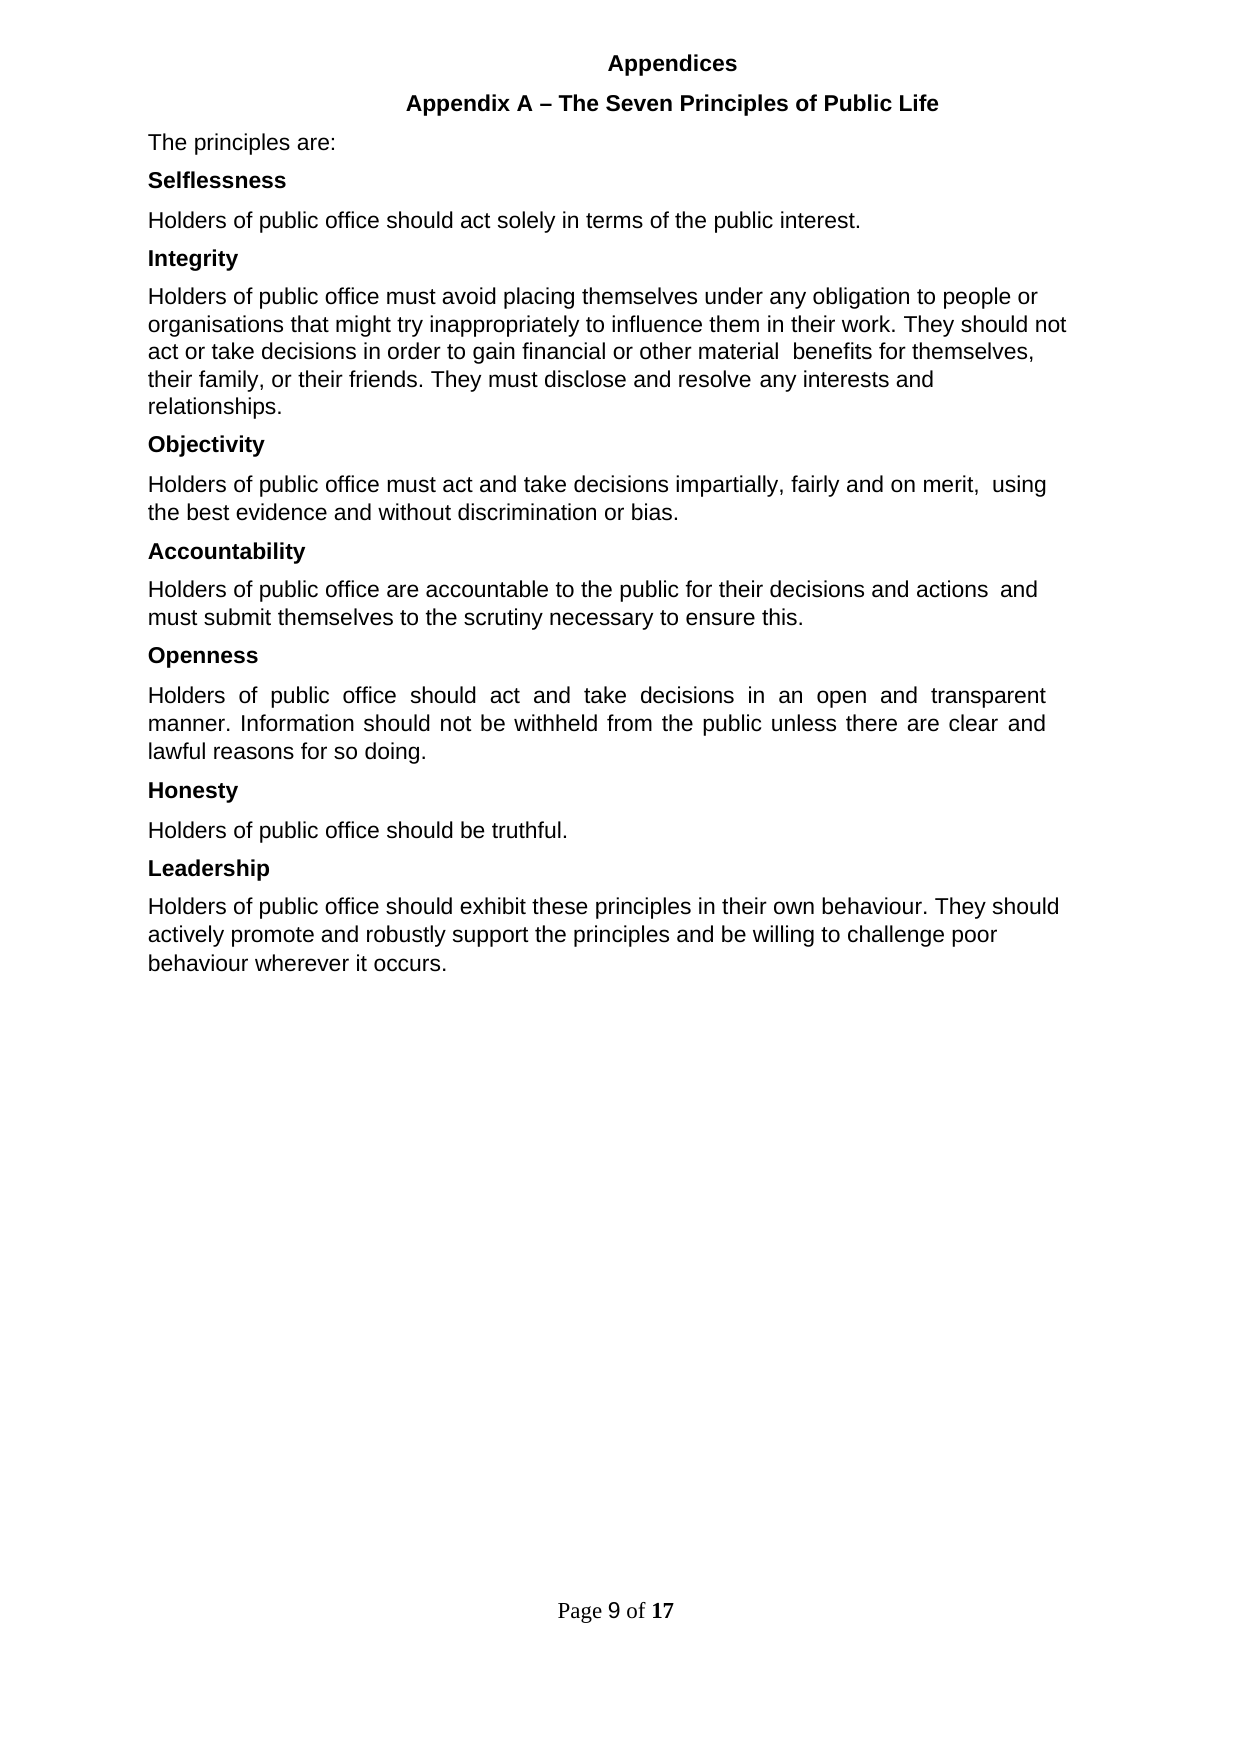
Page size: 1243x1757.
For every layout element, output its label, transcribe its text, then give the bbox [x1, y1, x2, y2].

text Holders of public office must avoid placing themselves under any obligation to people or organisations that might try inappropriately to influence them in their work. They should not act or take decisions in order to gain financial or other material benefits for themselves, their family, or their friends. They must disclose and resolve any interests and relationships. [148, 283, 1071, 420]
text Holders of public office are accountable to the public for their decisions and actions and must submit themselves to the scrutiny necessary to ensure this. [148, 576, 1064, 630]
text Appendix A – The Seven Principles of Public Life [148, 90, 1197, 117]
text Appendices [148, 50, 1197, 76]
text Integrity [148, 245, 1197, 271]
text Holders of public office should act and take decisions in an open and transparent manner. Information should not be withheld from the public unless there are clear and lawful reasons for so doing. [148, 682, 1046, 764]
text Openness [148, 642, 1197, 668]
text Holders of public office should act solely in terms of the public interest. [148, 207, 1197, 233]
text Honesty [148, 777, 1197, 803]
text Leadership [148, 855, 1197, 881]
text Holders of public office should exhibit these principles in their own behaviour. They should actively promote and robustly support the principles and be willing to challenge poor behaviour wherever it occurs. [148, 893, 1062, 976]
text Accountability [148, 538, 1197, 564]
text Holders of public office should be truthful. [148, 817, 1197, 843]
text Holders of public office must act and take decisions impartially, fairly and on merit, using the best evidence and without discrimination or bias. [148, 471, 1064, 526]
text Selflessness [148, 167, 1197, 193]
text Objectivity [148, 431, 1197, 458]
text The principles are: [148, 128, 1197, 155]
